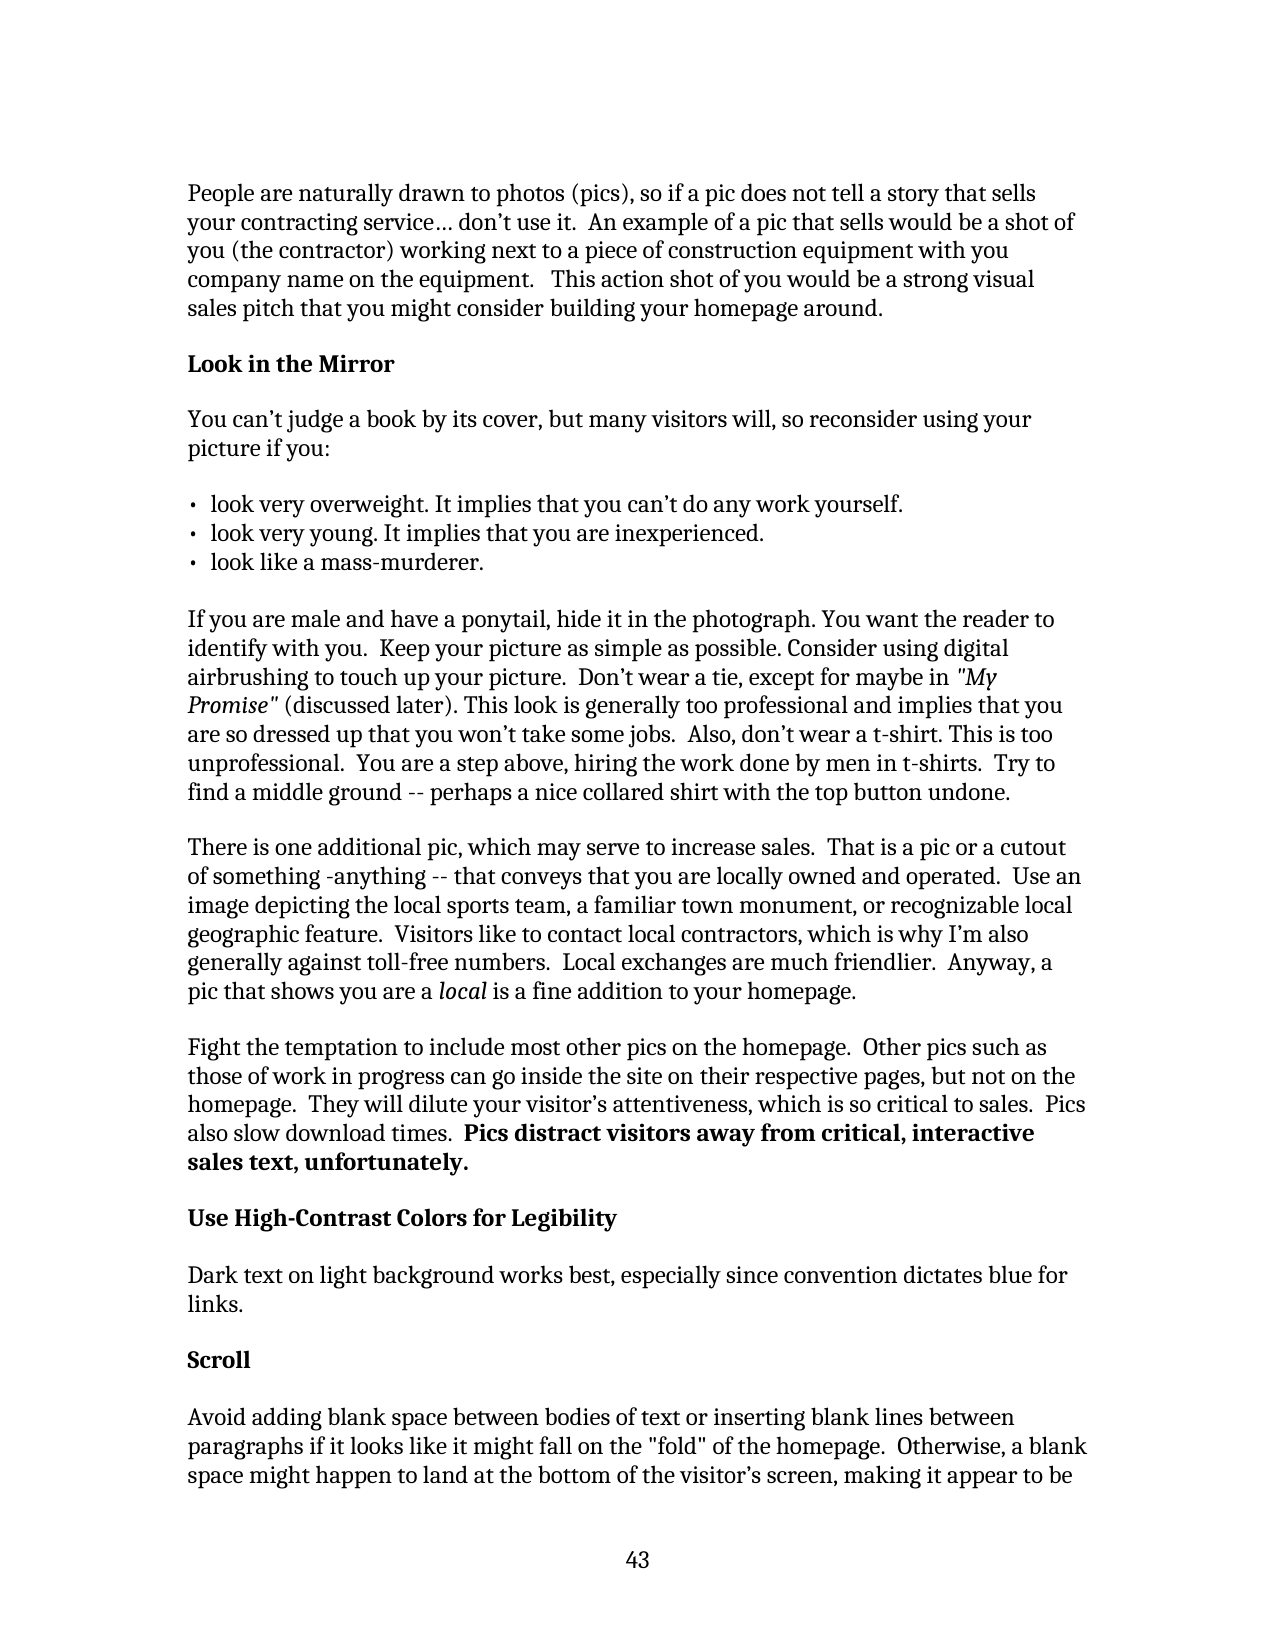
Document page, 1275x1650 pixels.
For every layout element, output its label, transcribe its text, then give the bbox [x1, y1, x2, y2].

list look very young. It implies that you are inexperienced. [187, 519, 1087, 547]
list look very overweight. It implies that you can’t do any work yourself. [187, 490, 1087, 519]
text Fight the temptation to include most other pics on the homepage. Other pics such as those of work in progress can go inside the site on their respective pages, but not on the homepage. They will dilute your visitor’s attentiveness, which is so critical to sales. Pics also slow download times. Pics distract visitors away from critical, interactive sales text, unfortunately. [187, 1033, 1087, 1177]
text You can’t judge a book by its cover, but many visitors will, so reconsider using your picture if you: [187, 405, 1087, 463]
text Look in the Mirror [187, 349, 1087, 378]
text Scroll [187, 1346, 1087, 1374]
text Use High-Contrast Colors for Legibility [187, 1204, 1087, 1232]
text Dark text on light background works best, especially since convention dictates blue for links. [187, 1261, 1087, 1319]
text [187, 1403, 1087, 1489]
text There is one additional pic, which may serve to increase sales. That is a pic or a cutout of something -anything -- that conveys that you are locally owned and operated. Use an image depicting the local sports team, a familiar town monument, or recognizable local geographic feature. Visitors like to contact local contractors, which is why I’m also generally against toll-free numbers. Local exchanges are much friendlier. Anyway, a pic that shows you are a local is a fine addition to your homepage. [187, 833, 1087, 1006]
text If you are male and have a ponytail, hide it in the photograph. You want the reader to identify with you. Keep your picture as simple as possible. Consider using digital airbrushing to touch up your picture. Don’t wear a tie, except for maybe in "My Promise" (discussed later). This look is generally too professional and implies that you are so dressed up that you won’t take some jobs. Also, don’t wear a t-shirt. This is too unprofessional. You are a step above, hiring the work done by men in t-shirts. Try to find a middle ground -- perhaps a nice collared shirt with the top button undone. [187, 605, 1087, 806]
text People are naturally drawn to photos (pics), so if a pic does not tell a story that sells your contracting service… don’t use it. An example of a pic that sells would be a shot of you (the contractor) working next to a piece of construction equipment with you company name on the equipment. This action shot of you would be a strong visual sales pitch that you might consider building your homepage around. [187, 179, 1087, 322]
list look like a mass-murderer. [187, 547, 1087, 576]
